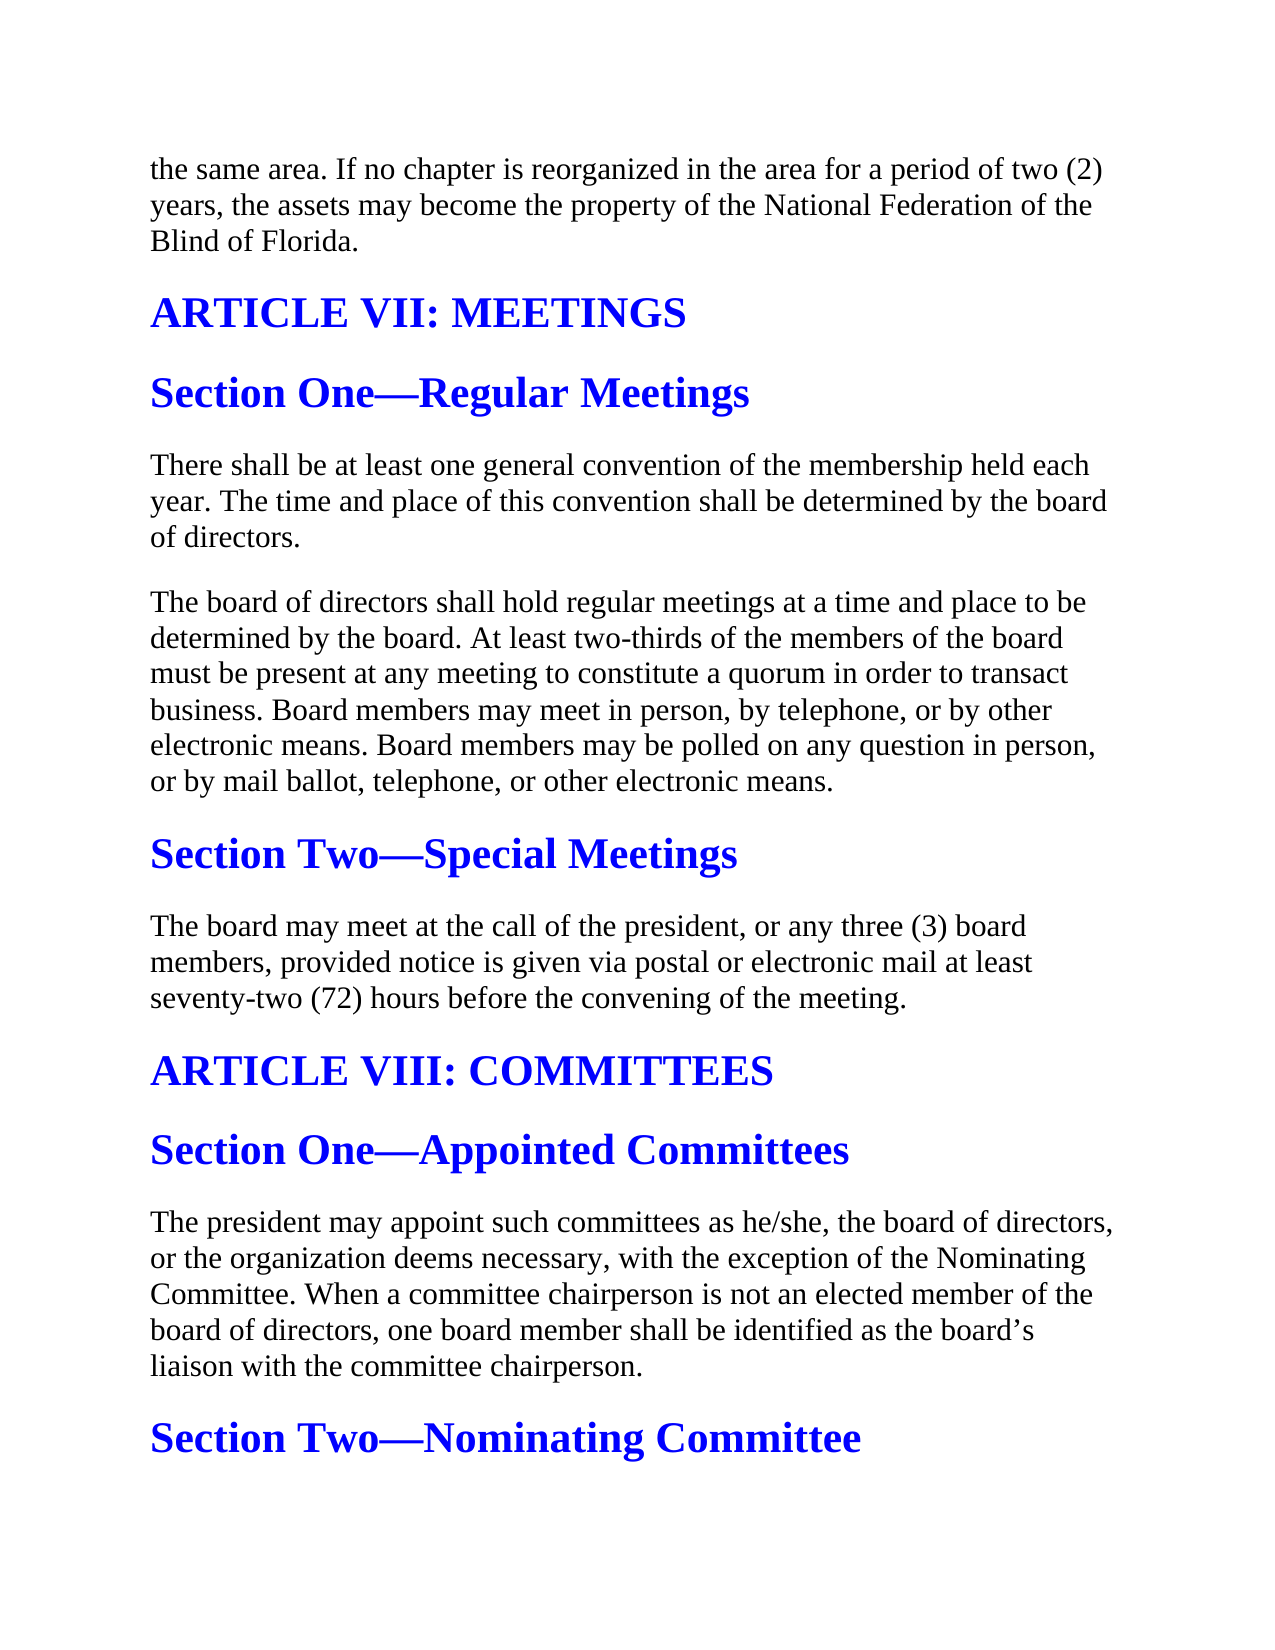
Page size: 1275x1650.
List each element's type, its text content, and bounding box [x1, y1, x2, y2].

text Section One—Appointed Committees [150, 1124, 1125, 1174]
text The board of directors shall hold regular meetings at a time and place to be determined by the board. At least two-thirds of the members of the board must be present at any meeting to constitute a quorum in order to transact business. Board members may meet in person, by telephone, or by other electronic means. Board members may be polled on any question in person, or by mail ballot, telephone, or other electronic means. [150, 583, 1125, 798]
text Section Two—Special Meetings [150, 828, 1125, 878]
text Section One—Regular Meetings [150, 366, 1125, 417]
text Section Two—Nominating Committee [150, 1412, 1125, 1462]
text The board may meet at the call of the president, or any three (3) board members, provided notice is given via postal or electronic mail at least seventy-two (72) hours before the convening of the meeting. [150, 907, 1125, 1015]
text ARTICLE VIII: COMMITTEES [150, 1044, 1125, 1094]
text The president may appoint such committees as he/she, the board of directors, or the organization deems necessary, with the exception of the Nominating Committee. When a committee chairperson is not an elected member of the board of directors, one board member shall be identified as the board’s liaison with the committee chairperson. [150, 1203, 1125, 1383]
text ARTICLE VII: MEETINGS [150, 287, 1125, 337]
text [150, 150, 1125, 258]
text There shall be at least one general convention of the membership held each year. The time and place of this convention shall be determined by the board of directors. [150, 446, 1125, 554]
